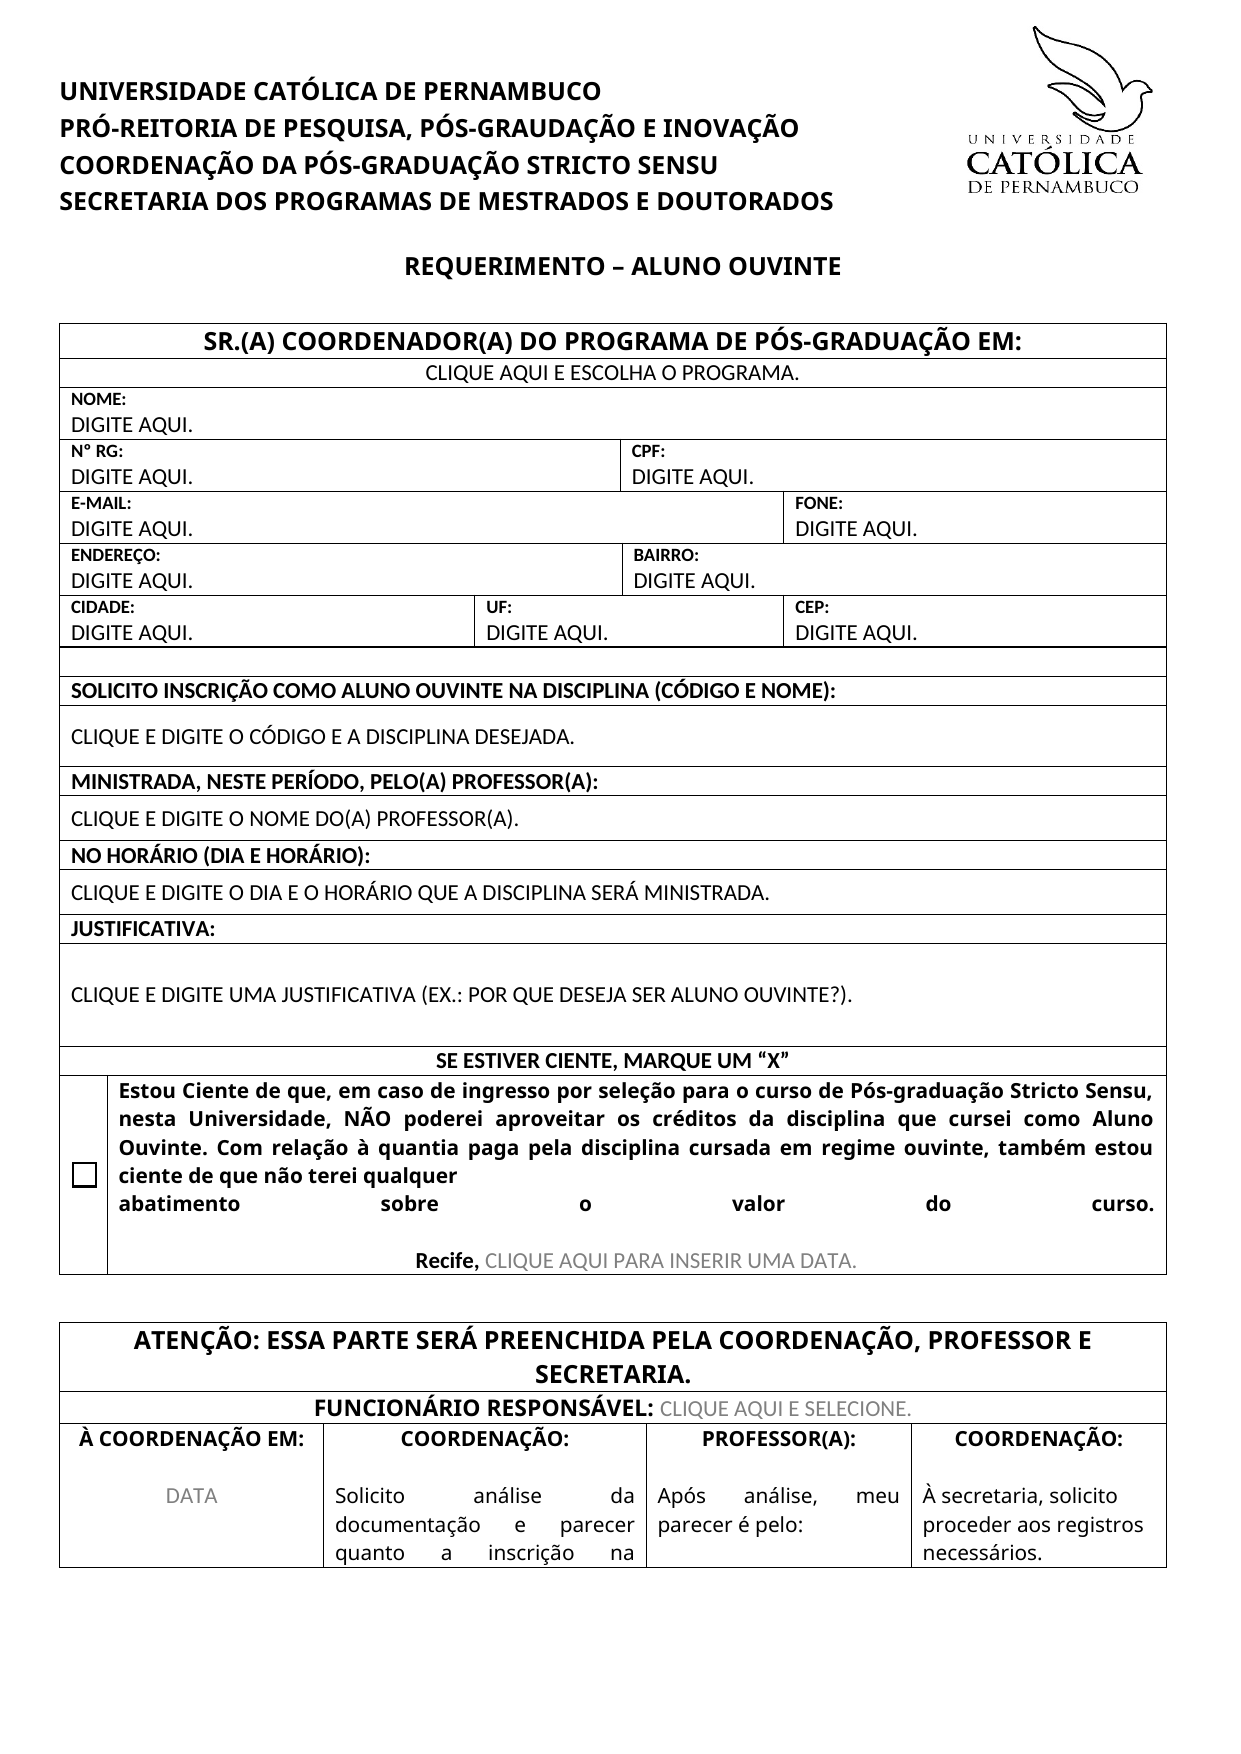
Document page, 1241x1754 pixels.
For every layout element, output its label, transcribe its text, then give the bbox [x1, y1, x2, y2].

table_cell FUNCIONÁRIO RESPONSÁVEL: [60, 1392, 1166, 1423]
table_cell PROFESSOR(A): Após análise, meu parecer é pelo: [647, 1424, 911, 1567]
table_cell Nº RG: [60, 440, 620, 491]
table_cell CEP: [784, 596, 1166, 646]
table_header ATENÇÃO: ESSA PARTE SERÁ PREENCHIDA PELA COORDENAÇÃO, PROFESSOR E SECRETARIA. [60, 1323, 1166, 1391]
table_cell NO HORÁRIO (DIA E HORÁRIO): [60, 841, 1166, 869]
table_cell SOLICITO INSCRIÇÃO COMO ALUNO OUVINTE NA DISCIPLINA (CÓDIGO E NOME): [60, 677, 1166, 704]
table_cell COORDENAÇÃO: Solicito análise da documentação e parecer quanto a inscrição na disciplina ministrada por V. Sa., neste período. Recife, [324, 1424, 646, 1567]
table_cell CIDADE: [60, 596, 474, 646]
table_cell MINISTRADA, NESTE PERÍODO, PELO(A) PROFESSOR(A): [60, 767, 1166, 795]
text REQUERIMENTO – ALUNO OUVINTE [59, 249, 1181, 283]
table_cell BAIRRO: [623, 544, 1166, 594]
table_cell NOME: [60, 388, 1166, 438]
table_cell ENDEREÇO: [60, 544, 622, 594]
table_cell JUSTIFICATIVA: [60, 915, 1166, 942]
table_cell [60, 1076, 107, 1274]
table_cell Estou Ciente de que, em caso de ingresso por seleção para o curso de Pós-graduação Stricto Sensu, nesta Universidade, NÃO poderei aproveitar os créditos da disciplina que cursei como Aluno Ouvinte. Com relação à quantia paga pela disciplina cursada em regime ouvinte, também estou ciente de que não terei qualquer abatimento sobre o valor do curso. Recife, [108, 1076, 1166, 1274]
table_header SR.(A) COORDENADOR(A) DO PROGRAMA DE PÓS-GRADUAÇÃO EM: [60, 324, 1166, 357]
table_cell À COORDENAÇÃO EM: [60, 1424, 323, 1567]
table_cell FONE: [784, 492, 1166, 542]
table_cell E-MAIL: [60, 492, 783, 542]
table_cell CPF: [621, 440, 1166, 491]
table_cell SE ESTIVER CIENTE, MARQUE UM “X” [60, 1047, 1166, 1075]
table_cell COORDENAÇÃO: À secretaria, solicito proceder aos registros necessários. Recife, [912, 1424, 1166, 1567]
table_cell UF: [475, 596, 783, 646]
table_cell [60, 648, 1166, 676]
picture [967, 26, 1153, 193]
